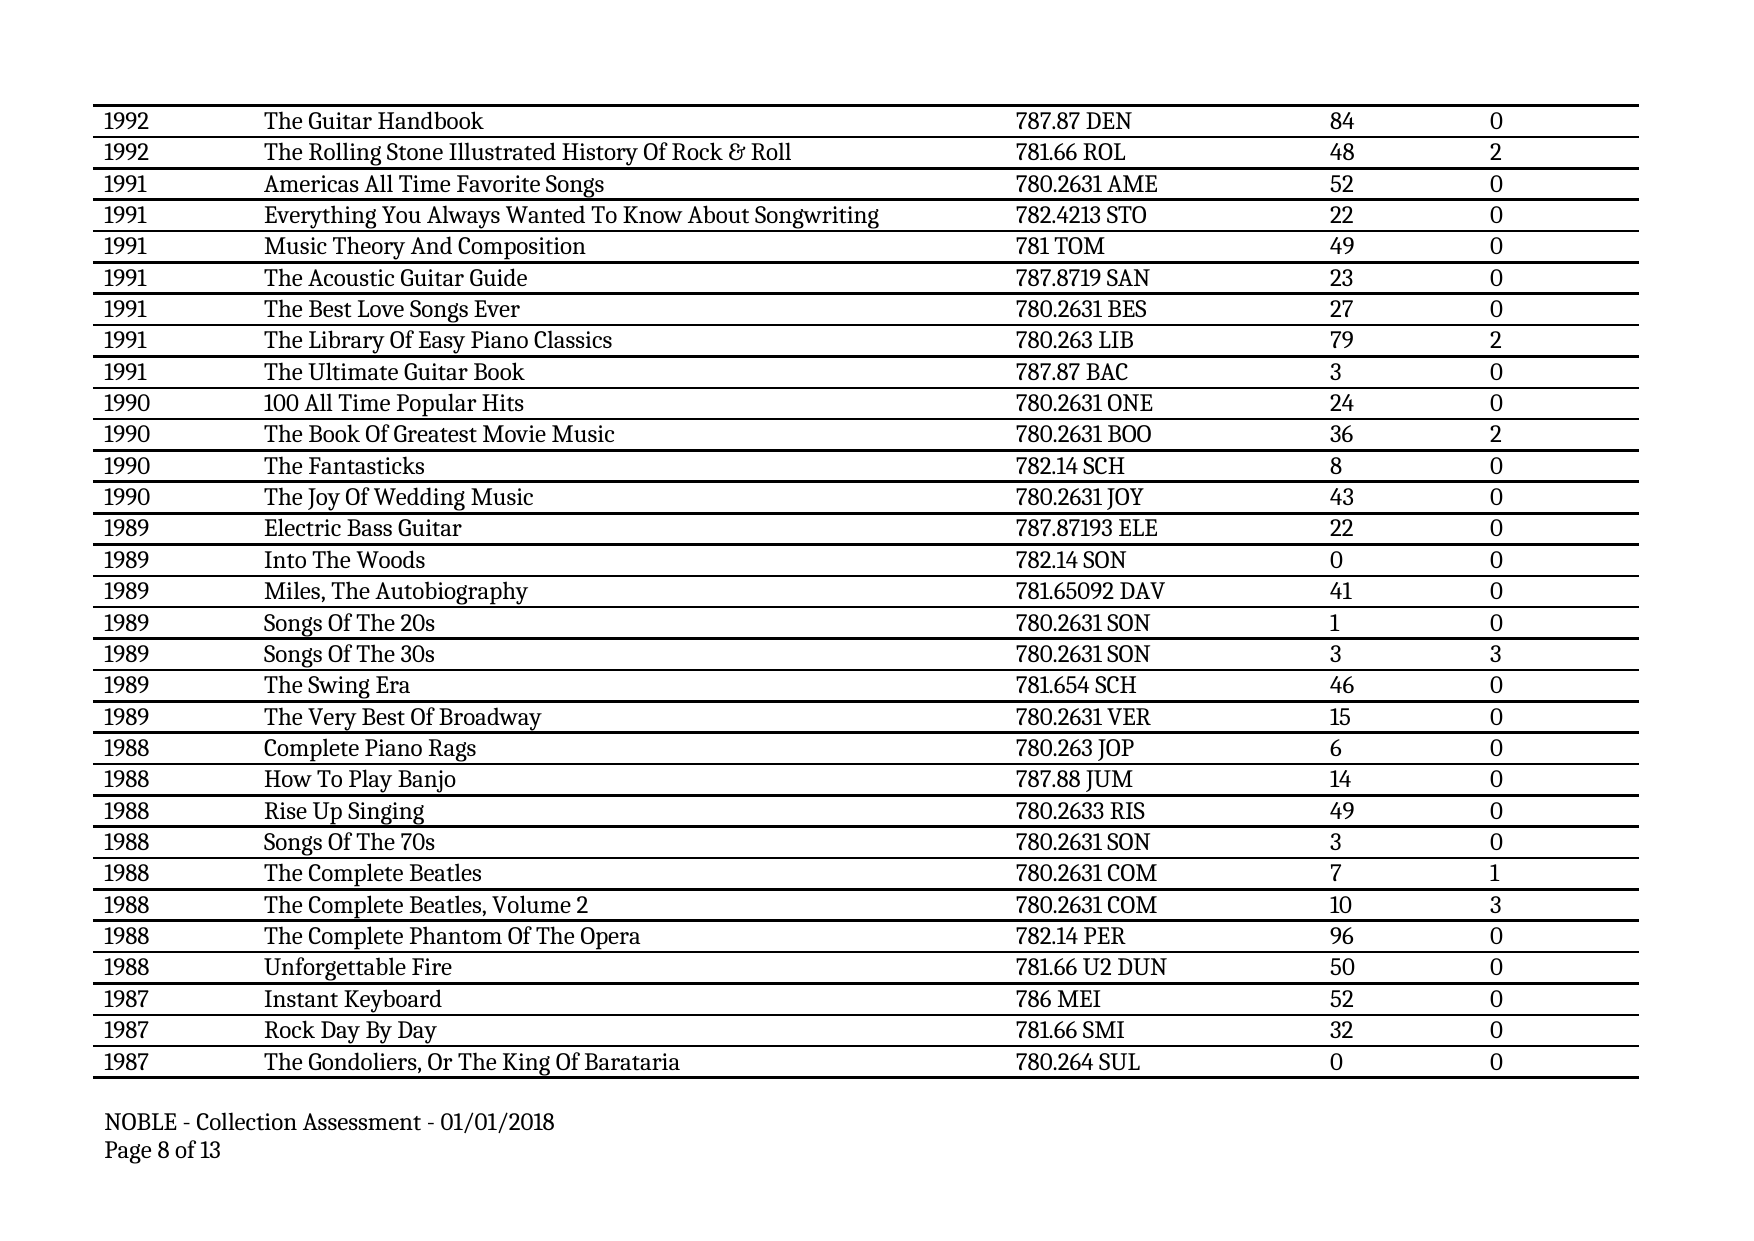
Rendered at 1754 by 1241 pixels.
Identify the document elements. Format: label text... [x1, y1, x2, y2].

table_cell 780.2631 COM [999, 859, 1319, 888]
table_cell 1987 [93, 1047, 253, 1076]
table_cell 0 [1479, 1047, 1638, 1076]
table_cell 780.2631 JOY [999, 483, 1319, 512]
table_cell 1989 [93, 577, 253, 606]
table_cell The Acoustic Guitar Guide [253, 264, 999, 292]
table_cell 1989 [93, 671, 253, 700]
table_cell Rise Up Singing [253, 797, 999, 825]
table_cell 41 [1319, 577, 1478, 606]
table_cell 8 [1319, 452, 1478, 480]
table_cell 1989 [93, 703, 253, 731]
table_cell 0 [1479, 515, 1638, 543]
table_cell 0 [1479, 797, 1638, 825]
table_cell 48 [1319, 138, 1478, 167]
table_cell 1991 [93, 201, 253, 229]
table_cell 10 [1319, 891, 1478, 919]
table_cell Songs Of The 70s [253, 828, 999, 857]
table_cell 1991 [93, 358, 253, 386]
table_cell 43 [1319, 483, 1478, 512]
table_cell Everything You Always Wanted To Know About Songwriting [253, 201, 999, 229]
table_cell 52 [1319, 170, 1478, 198]
table_cell 1992 [93, 107, 253, 136]
table_cell 1988 [93, 797, 253, 825]
table_cell 0 [1479, 483, 1638, 512]
table_cell 782.4213 STO [999, 201, 1319, 229]
table_cell The Fantasticks [253, 452, 999, 480]
table_cell Music Theory And Composition [253, 232, 999, 261]
table_cell 1988 [93, 953, 253, 982]
table_cell 0 [1479, 264, 1638, 292]
table_cell 0 [1479, 107, 1638, 136]
table_cell 96 [1319, 922, 1478, 951]
table_cell 1991 [93, 264, 253, 292]
table_cell The Book Of Greatest Movie Music [253, 420, 999, 449]
table_cell 0 [1479, 201, 1638, 229]
table_cell Americas All Time Favorite Songs [253, 170, 999, 198]
table_cell 780.2631 VER [999, 703, 1319, 731]
table_cell 0 [1319, 1047, 1478, 1076]
table_cell 780.2631 AME [999, 170, 1319, 198]
table_cell 0 [1479, 358, 1638, 386]
table_cell 50 [1319, 953, 1478, 982]
table_cell The Guitar Handbook [253, 107, 999, 136]
table_cell 84 [1319, 107, 1478, 136]
table_cell Miles, The Autobiography [253, 577, 999, 606]
table_cell The Ultimate Guitar Book [253, 358, 999, 386]
table_cell 1991 [93, 326, 253, 355]
table_cell 0 [1479, 170, 1638, 198]
table_cell 0 [1319, 546, 1478, 574]
table_cell 6 [1319, 734, 1478, 763]
table_cell 780.263 JOP [999, 734, 1319, 763]
table_cell 781 TOM [999, 232, 1319, 261]
table_cell 781.654 SCH [999, 671, 1319, 700]
table_cell 46 [1319, 671, 1478, 700]
table_cell 786 MEI [999, 985, 1319, 1013]
table_cell 0 [1479, 232, 1638, 261]
table_cell 2 [1479, 326, 1638, 355]
table_cell 780.2631 SON [999, 640, 1319, 668]
table_cell 0 [1479, 608, 1638, 637]
table_cell 780.2631 ONE [999, 389, 1319, 418]
table_cell 1992 [93, 138, 253, 167]
table_cell 3 [1319, 828, 1478, 857]
table_cell 0 [1479, 1016, 1638, 1045]
table_cell 1987 [93, 985, 253, 1013]
table_cell The Rolling Stone Illustrated History Of Rock & Roll [253, 138, 999, 167]
table_cell 781.66 ROL [999, 138, 1319, 167]
table_cell 787.88 JUM [999, 765, 1319, 794]
table_cell The Complete Beatles [253, 859, 999, 888]
table_cell Unforgettable Fire [253, 953, 999, 982]
table_cell 14 [1319, 765, 1478, 794]
table_cell Into The Woods [253, 546, 999, 574]
table_cell The Complete Beatles, Volume 2 [253, 891, 999, 919]
table_cell 1990 [93, 452, 253, 480]
table_cell 2 [1479, 420, 1638, 449]
table_cell Complete Piano Rags [253, 734, 999, 763]
table_cell 780.2631 SON [999, 828, 1319, 857]
table_cell 23 [1319, 264, 1478, 292]
table_cell 1991 [93, 170, 253, 198]
table_cell 2 [1479, 138, 1638, 167]
table_cell 22 [1319, 515, 1478, 543]
table_cell 1988 [93, 859, 253, 888]
table_cell 787.87193 ELE [999, 515, 1319, 543]
table_cell 0 [1479, 577, 1638, 606]
table_cell 780.2633 RIS [999, 797, 1319, 825]
table_cell Electric Bass Guitar [253, 515, 999, 543]
table_cell 1987 [93, 1016, 253, 1045]
table_cell 0 [1479, 389, 1638, 418]
table_cell 0 [1479, 671, 1638, 700]
table_cell 1988 [93, 828, 253, 857]
table_cell The Complete Phantom Of The Opera [253, 922, 999, 951]
table_cell 1988 [93, 765, 253, 794]
table_cell 3 [1319, 640, 1478, 668]
table_cell 0 [1479, 985, 1638, 1013]
table_cell 781.65092 DAV [999, 577, 1319, 606]
table_cell The Library Of Easy Piano Classics [253, 326, 999, 355]
table_cell The Joy Of Wedding Music [253, 483, 999, 512]
table_cell 780.2631 BES [999, 295, 1319, 324]
table_cell 36 [1319, 420, 1478, 449]
table_cell 1991 [93, 232, 253, 261]
table_cell How To Play Banjo [253, 765, 999, 794]
table_cell 1990 [93, 483, 253, 512]
table_cell 52 [1319, 985, 1478, 1013]
table_cell 3 [1479, 640, 1638, 668]
table_cell 781.66 SMI [999, 1016, 1319, 1045]
table_cell 1989 [93, 515, 253, 543]
table_cell 780.2631 BOO [999, 420, 1319, 449]
table_cell 27 [1319, 295, 1478, 324]
table_cell Songs Of The 30s [253, 640, 999, 668]
table_cell 1 [1479, 859, 1638, 888]
table_cell 1 [1319, 608, 1478, 637]
table_cell 0 [1479, 953, 1638, 982]
table_cell 780.263 LIB [999, 326, 1319, 355]
table_cell 1989 [93, 546, 253, 574]
table_cell 22 [1319, 201, 1478, 229]
table_cell 24 [1319, 389, 1478, 418]
table_cell 0 [1479, 734, 1638, 763]
table_cell 781.66 U2 DUN [999, 953, 1319, 982]
table_cell 100 All Time Popular Hits [253, 389, 999, 418]
table_cell 0 [1479, 295, 1638, 324]
table_cell 780.264 SUL [999, 1047, 1319, 1076]
table_cell 32 [1319, 1016, 1478, 1045]
table_cell 15 [1319, 703, 1478, 731]
table_cell 0 [1479, 922, 1638, 951]
table_cell 1988 [93, 734, 253, 763]
table_cell 0 [1479, 452, 1638, 480]
table_cell 79 [1319, 326, 1478, 355]
table_cell 1989 [93, 640, 253, 668]
table_cell 3 [1479, 891, 1638, 919]
table_cell Instant Keyboard [253, 985, 999, 1013]
table_cell The Best Love Songs Ever [253, 295, 999, 324]
table_cell 1988 [93, 891, 253, 919]
table_cell Rock Day By Day [253, 1016, 999, 1045]
table_cell The Gondoliers, Or The King Of Barataria [253, 1047, 999, 1076]
table_cell 0 [1479, 828, 1638, 857]
table_cell 1991 [93, 295, 253, 324]
table_cell 3 [1319, 358, 1478, 386]
table_cell 1988 [93, 922, 253, 951]
table_cell 7 [1319, 859, 1478, 888]
table_cell 49 [1319, 232, 1478, 261]
table_cell 782.14 SON [999, 546, 1319, 574]
table_cell 0 [1479, 765, 1638, 794]
table_cell 787.87 BAC [999, 358, 1319, 386]
table_cell 1989 [93, 608, 253, 637]
table_cell 787.8719 SAN [999, 264, 1319, 292]
table_cell 782.14 PER [999, 922, 1319, 951]
table_cell 780.2631 SON [999, 608, 1319, 637]
table_cell 780.2631 COM [999, 891, 1319, 919]
table_cell Songs Of The 20s [253, 608, 999, 637]
table_cell The Very Best Of Broadway [253, 703, 999, 731]
table_cell 49 [1319, 797, 1478, 825]
table_cell 787.87 DEN [999, 107, 1319, 136]
table_cell 0 [1479, 703, 1638, 731]
table_cell 1990 [93, 389, 253, 418]
table_cell 0 [1479, 546, 1638, 574]
table_cell 1990 [93, 420, 253, 449]
table_cell The Swing Era [253, 671, 999, 700]
table_cell 782.14 SCH [999, 452, 1319, 480]
